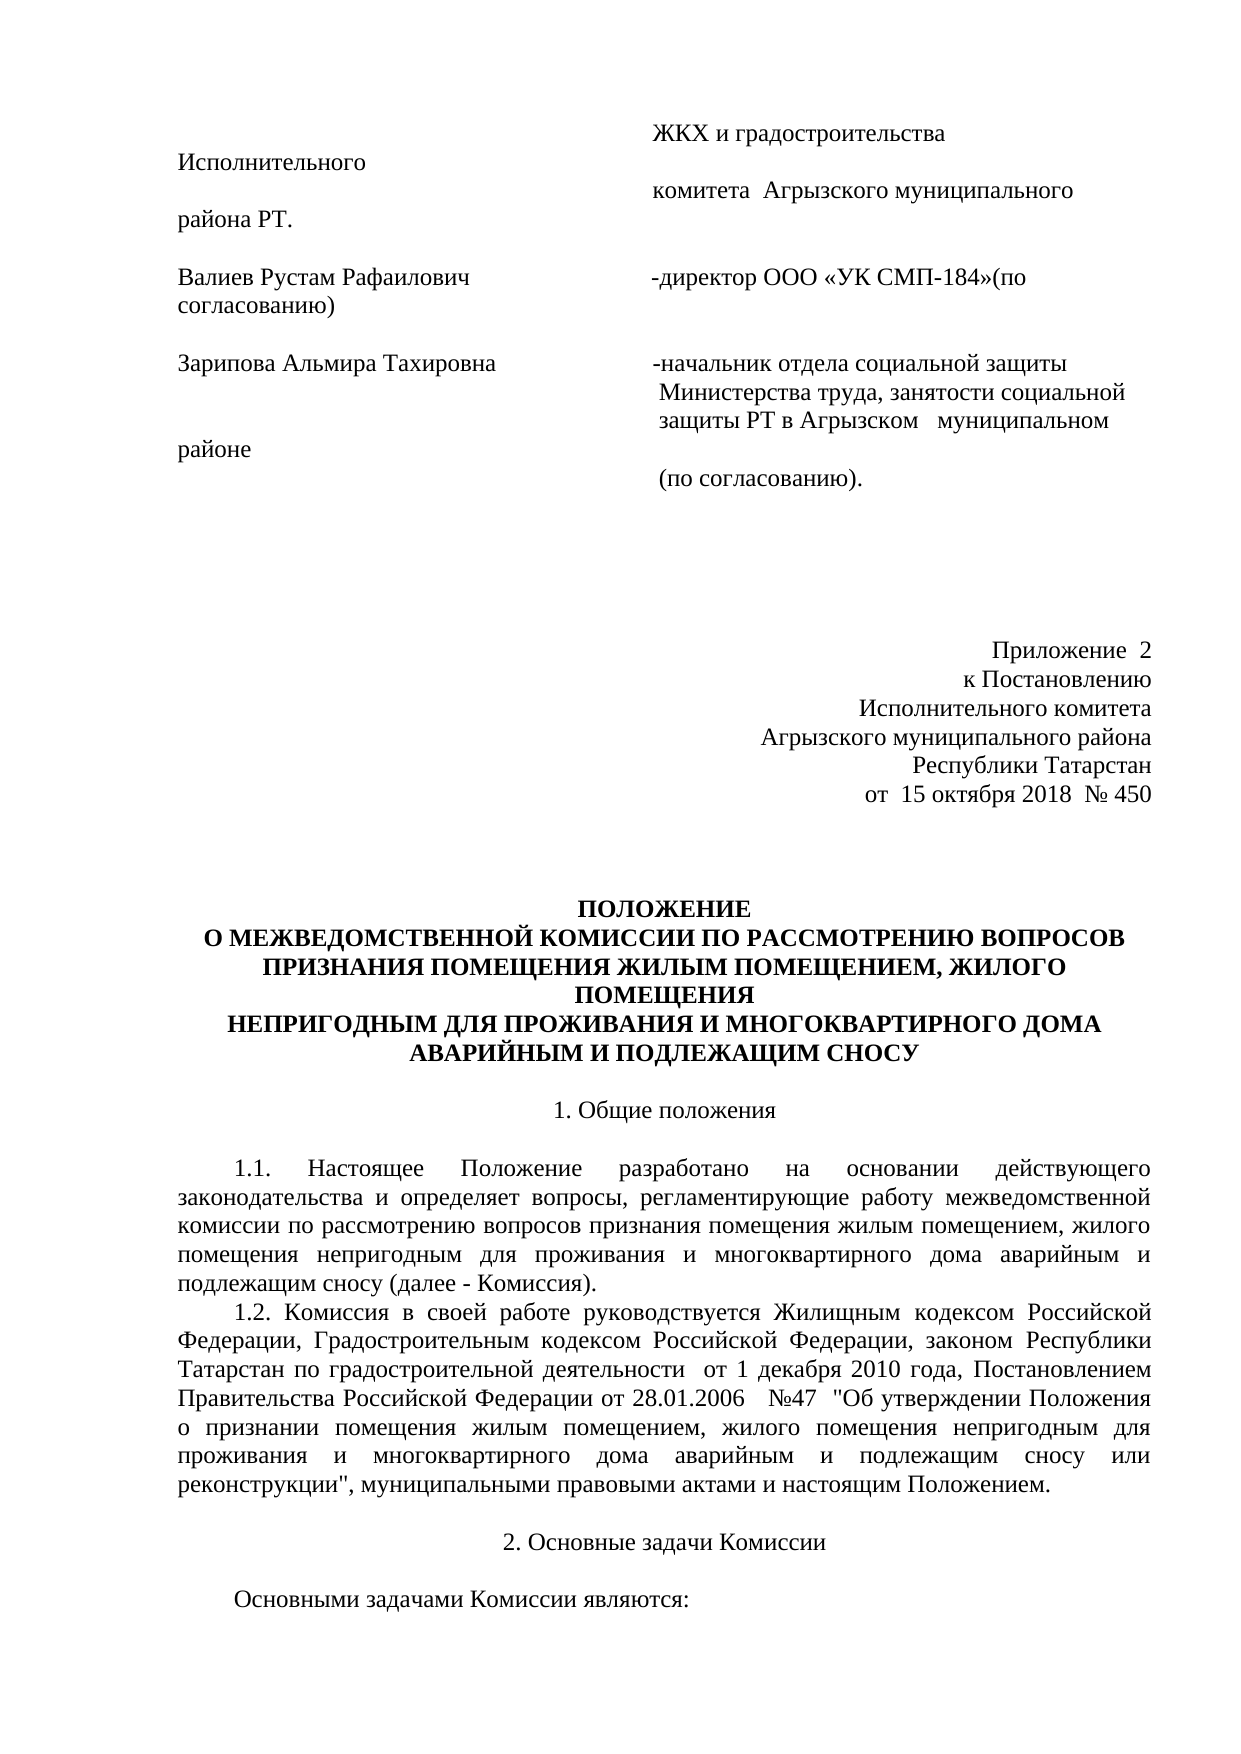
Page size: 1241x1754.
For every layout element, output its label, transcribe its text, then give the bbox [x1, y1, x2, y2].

text от 15 октября 2018 № 450 [177, 779, 1152, 808]
text (по согласованию). [177, 463, 1152, 492]
text Приложение 2 [177, 636, 1152, 664]
text к Постановлению [177, 664, 1152, 693]
text 2. Основные задачи Комиссии [177, 1527, 1152, 1556]
text комитета Агрызского муниципального района РТ. [177, 176, 1152, 233]
text ПОЛОЖЕНИЕ [177, 894, 1152, 923]
text Валиев Рустам Рафаилович -директор ООО «УК СМП-184»(по согласованию) [177, 262, 1152, 319]
text ПРИЗНАНИЯ ПОМЕЩЕНИЯ ЖИЛЫМ ПОМЕЩЕНИЕМ, ЖИЛОГО ПОМЕЩЕНИЯ [177, 952, 1152, 1009]
text Основными задачами Комиссии являются: [177, 1584, 1152, 1613]
text 1. Общие положения [177, 1096, 1152, 1124]
text 1.2. Комиссия в своей работе руководствуется Жилищным кодексом Российской Федерации, Градостроительным кодексом Российской Федерации, законом Республики Татарстан по градостроительной деятельности от 1 декабря 2010 года, Постановлением Правительства Российской Федерации от 28.01.2006 №47 "Об утверждении Положения о признании помещения жилым помещением, жилого помещения непригодным для проживания и многоквартирного дома аварийным и подлежащим сносу или реконструкции", муниципальными правовыми актами и настоящим Положением. [177, 1297, 1152, 1498]
text Республики Татарстан [177, 751, 1152, 779]
text Зарипова Альмира Тахировна -начальник отдела социальной защиты [177, 348, 1152, 377]
text защиты РТ в Агрызском муниципальном районе [177, 406, 1152, 463]
text АВАРИЙНЫМ И ПОДЛЕЖАЩИМ СНОСУ [177, 1038, 1152, 1067]
text 1.1. Настоящее Положение разработано на основании действующего законодательства и определяет вопросы, регламентирующие работу межведомственной комиссии по рассмотрению вопросов признания помещения жилым помещением, жилого помещения непригодным для проживания и многоквартирного дома аварийным и подлежащим сносу (далее - Комиссия). [177, 1153, 1152, 1297]
text НЕПРИГОДНЫМ ДЛЯ ПРОЖИВАНИЯ И МНОГОКВАРТИРНОГО ДОМА [177, 1009, 1152, 1038]
text О МЕЖВЕДОМСТВЕННОЙ КОМИССИИ ПО РАССМОТРЕНИЮ ВОПРОСОВ [177, 923, 1152, 952]
text ЖКХ и градостроительства Исполнительного [177, 118, 1152, 176]
text Агрызского муниципального района [177, 722, 1152, 751]
text Исполнительного комитета [177, 693, 1152, 722]
text Министерства труда, занятости социальной [177, 377, 1152, 406]
